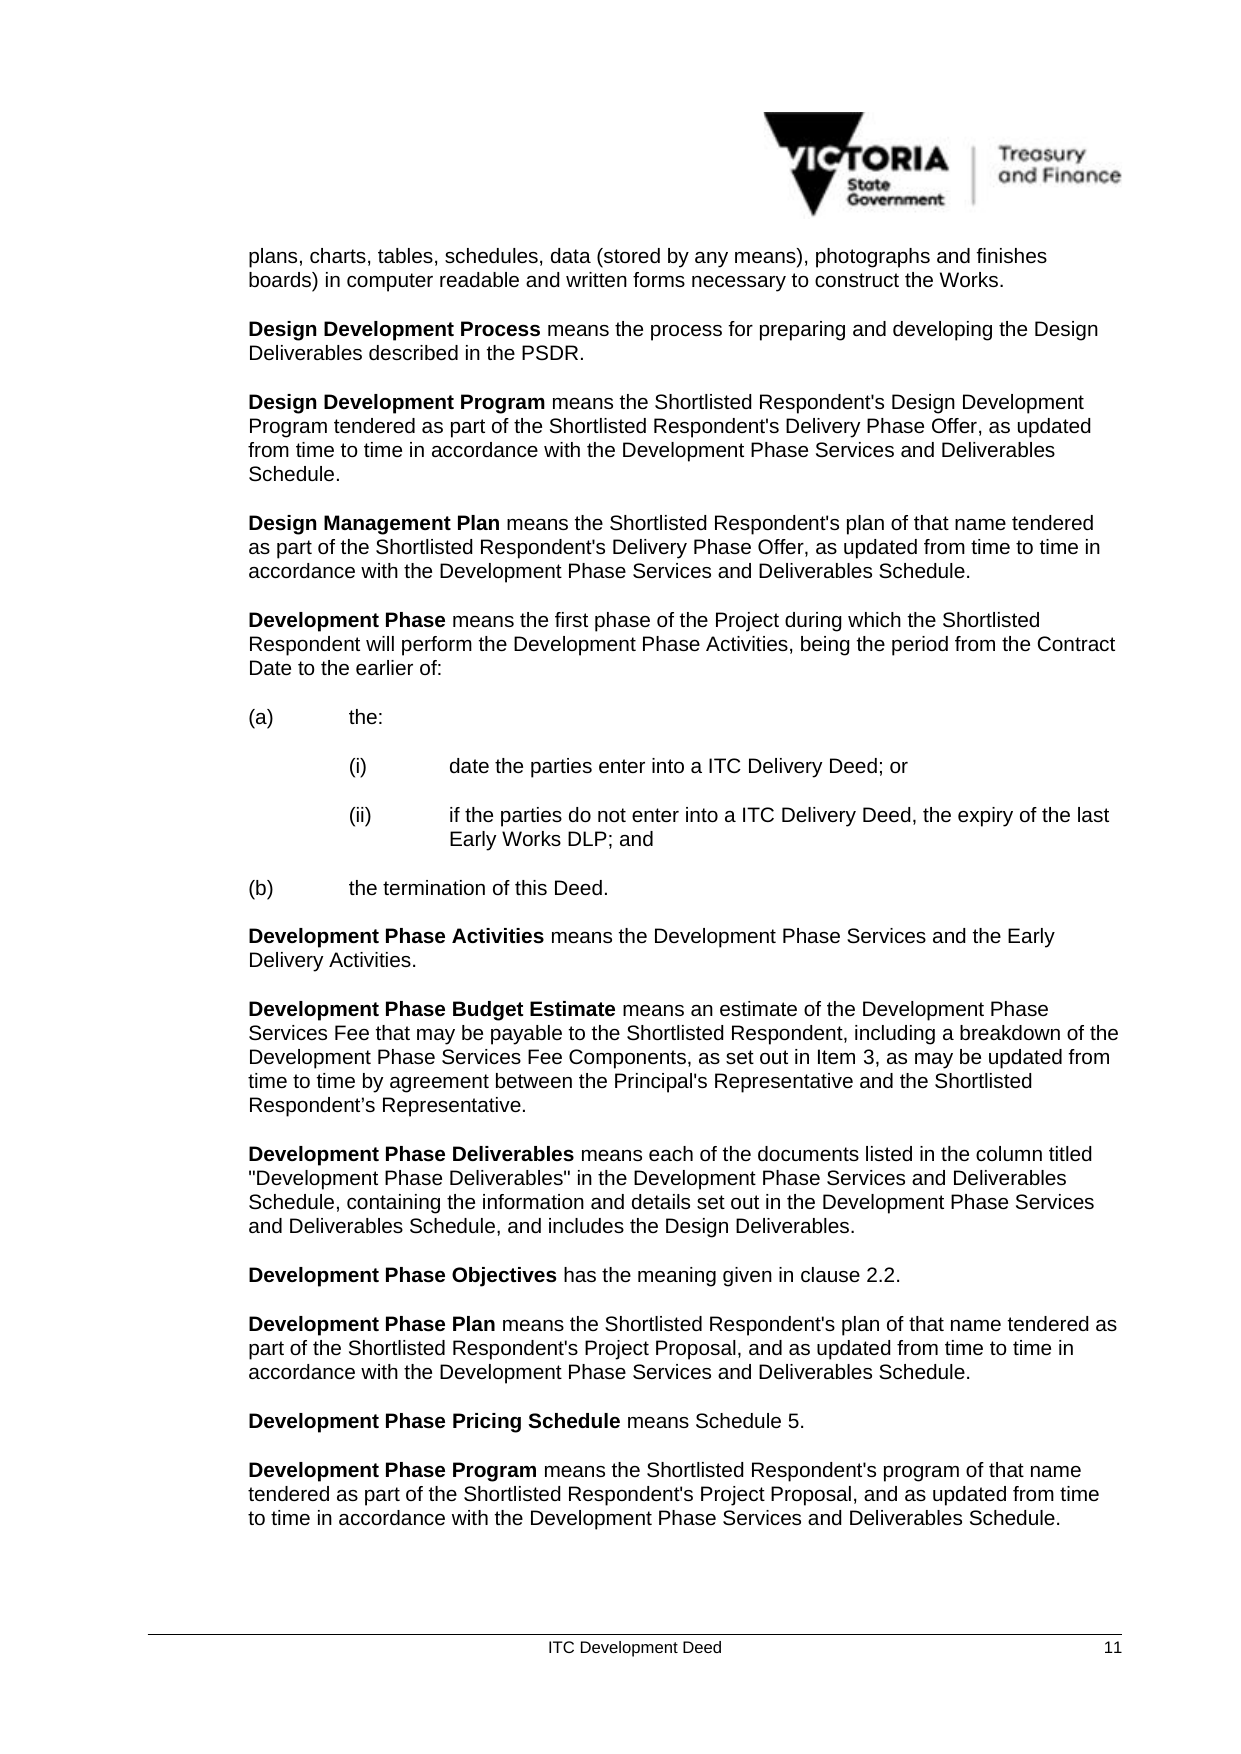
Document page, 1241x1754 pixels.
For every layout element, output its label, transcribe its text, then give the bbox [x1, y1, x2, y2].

text Design Development Program means the Shortlisted Respondent's Design Development Program tendered as part of the Shortlisted Respondent's Delivery Phase Offer, as updated from time to time in accordance with the Development Phase Services and Deliverables Schedule. [248, 390, 1122, 486]
text the: [248, 704, 1122, 728]
text Development Phase Plan means the Shortlisted Respondent's plan of that name tendered as part of the Shortlisted Respondent's Project Proposal, and as updated from time to time in accordance with the Development Phase Services and Deliverables Schedule. [248, 1312, 1122, 1384]
text Development Phase Pricing Schedule means Schedule 5. [248, 1409, 1122, 1433]
picture [763, 112, 1123, 219]
text Development Phase means the first phase of the Project during which the Shortlisted Respondent will perform the Development Phase Activities, being the period from the Contract Date to the earlier of: [248, 608, 1122, 679]
text Design Development Process means the process for preparing and developing the Design Deliverables described in the PSDR. [248, 317, 1122, 365]
text Development Phase Activities means the Development Phase Services and the Early Delivery Activities. [248, 924, 1122, 972]
text Development Phase Program means the Shortlisted Respondent's program of that name tendered as part of the Shortlisted Respondent's Project Proposal, and as updated from time to time in accordance with the Development Phase Services and Deliverables Schedule. [248, 1458, 1122, 1529]
text Design Management Plan means the Shortlisted Respondent's plan of that name tendered as part of the Shortlisted Respondent's Delivery Phase Offer, as updated from time to time in accordance with the Development Phase Services and Deliverables Schedule. [248, 511, 1122, 583]
text if the parties do not enter into a ITC Delivery Deed, the expiry of the last Early Works DLP; and [348, 802, 1122, 850]
text Development Phase Budget Estimate means an estimate of the Development Phase Services Fee that may be payable to the Shortlisted Respondent, including a breakdown of the Development Phase Services Fee Components, as set out in Item 3, as may be updated from time to time by agreement between the Principal's Representative and the Shortlisted Respondent’s Representative. [248, 997, 1122, 1117]
text date the parties enter into a ITC Delivery Deed; or [348, 753, 1122, 777]
text Development Phase Deliverables means each of the documents listed in the column titled "Development Phase Deliverables" in the Development Phase Services and Deliverables Schedule, containing the information and details set out in the Development Phase Services and Deliverables Schedule, and includes the Design Deliverables. [248, 1142, 1122, 1238]
list Development Phase Objectives has the meaning given in clause 2.2. [248, 1263, 1122, 1287]
text the termination of this Deed. [248, 875, 1122, 899]
